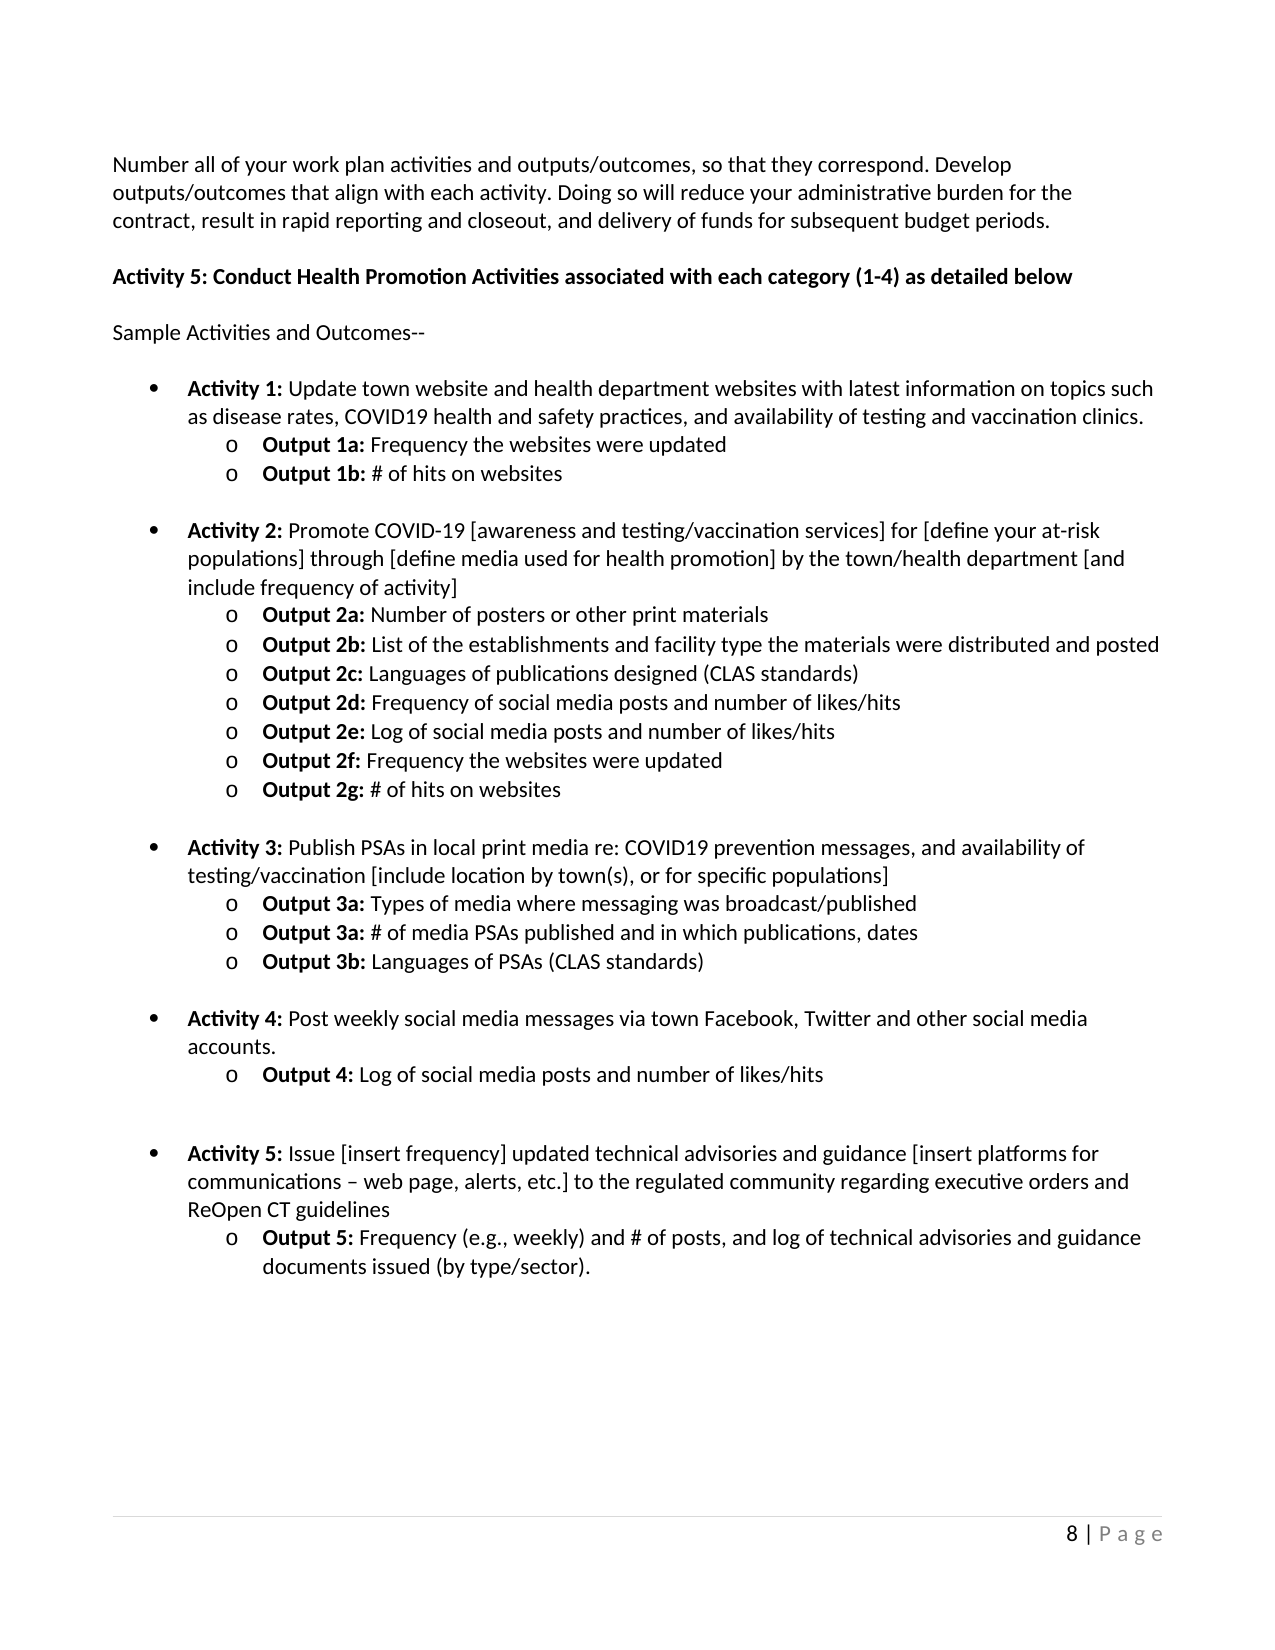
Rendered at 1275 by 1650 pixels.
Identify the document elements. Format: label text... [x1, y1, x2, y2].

text Activity 5: Conduct Health Promotion Activities associated with each category (1-4) as detailed below [112, 262, 1162, 290]
list Output 5: Frequency (e.g., weekly) and # of posts, and log of technical advisories and guidance documents issued (by type/sector). [225, 1223, 1162, 1280]
list Output 1a: Frequency the websites were updated [225, 430, 1162, 459]
list Activity 1: Update town website and health department websites with latest information on topics such as disease rates, COVID19 health and safety practices, and availability of testing and vaccination clinics. [150, 374, 1162, 430]
text Sample Activities and Outcomes-- [112, 318, 1162, 346]
list Activity 4: Post weekly social media messages via town Facebook, Twitter and other social media accounts. [150, 1004, 1162, 1060]
list Output 3a: Types of media where messaging was broadcast/published [225, 889, 1162, 918]
text Number all of your work plan activities and outputs/outcomes, so that they correspond. Develop outputs/outcomes that align with each activity. Doing so will reduce your administrative burden for the contract, result in rapid reporting and closeout, and delivery of funds for subsequent budget periods. [112, 150, 1162, 234]
list Output 2c: Languages of publications designed (CLAS standards) [225, 659, 1162, 688]
list Output 3b: Languages of PSAs (CLAS standards) [225, 947, 1162, 976]
list Output 2f: Frequency the websites were updated [225, 746, 1162, 776]
list Output 3a: # of media PSAs published and in which publications, dates [225, 918, 1162, 947]
list Output 4: Log of social media posts and number of likes/hits [225, 1060, 1162, 1089]
list Output 1b: # of hits on websites [225, 459, 1162, 488]
list Activity 5: Issue [insert frequency] updated technical advisories and guidance [insert platforms for communications – web page, alerts, etc.] to the regulated community regarding executive orders and ReOpen CT guidelines [150, 1139, 1162, 1223]
list Activity 3: Publish PSAs in local print media re: COVID19 prevention messages, and availability of testing/vaccination [include location by town(s), or for specific populations] [150, 833, 1162, 889]
list Output 2a: Number of posters or other print materials [225, 601, 1162, 630]
list Output 2e: Log of social media posts and number of likes/hits [225, 717, 1162, 746]
list Output 2d: Frequency of social media posts and number of likes/hits [225, 688, 1162, 717]
list Output 2g: # of hits on websites [225, 776, 1162, 805]
list Activity 2: Promote COVID-19 [awareness and testing/vaccination services] for [define your at-risk populations] through [define media used for health promotion] by the town/health department [and include frequency of activity] [150, 517, 1162, 601]
list Output 2b: List of the establishments and facility type the materials were distributed and posted [225, 630, 1162, 659]
